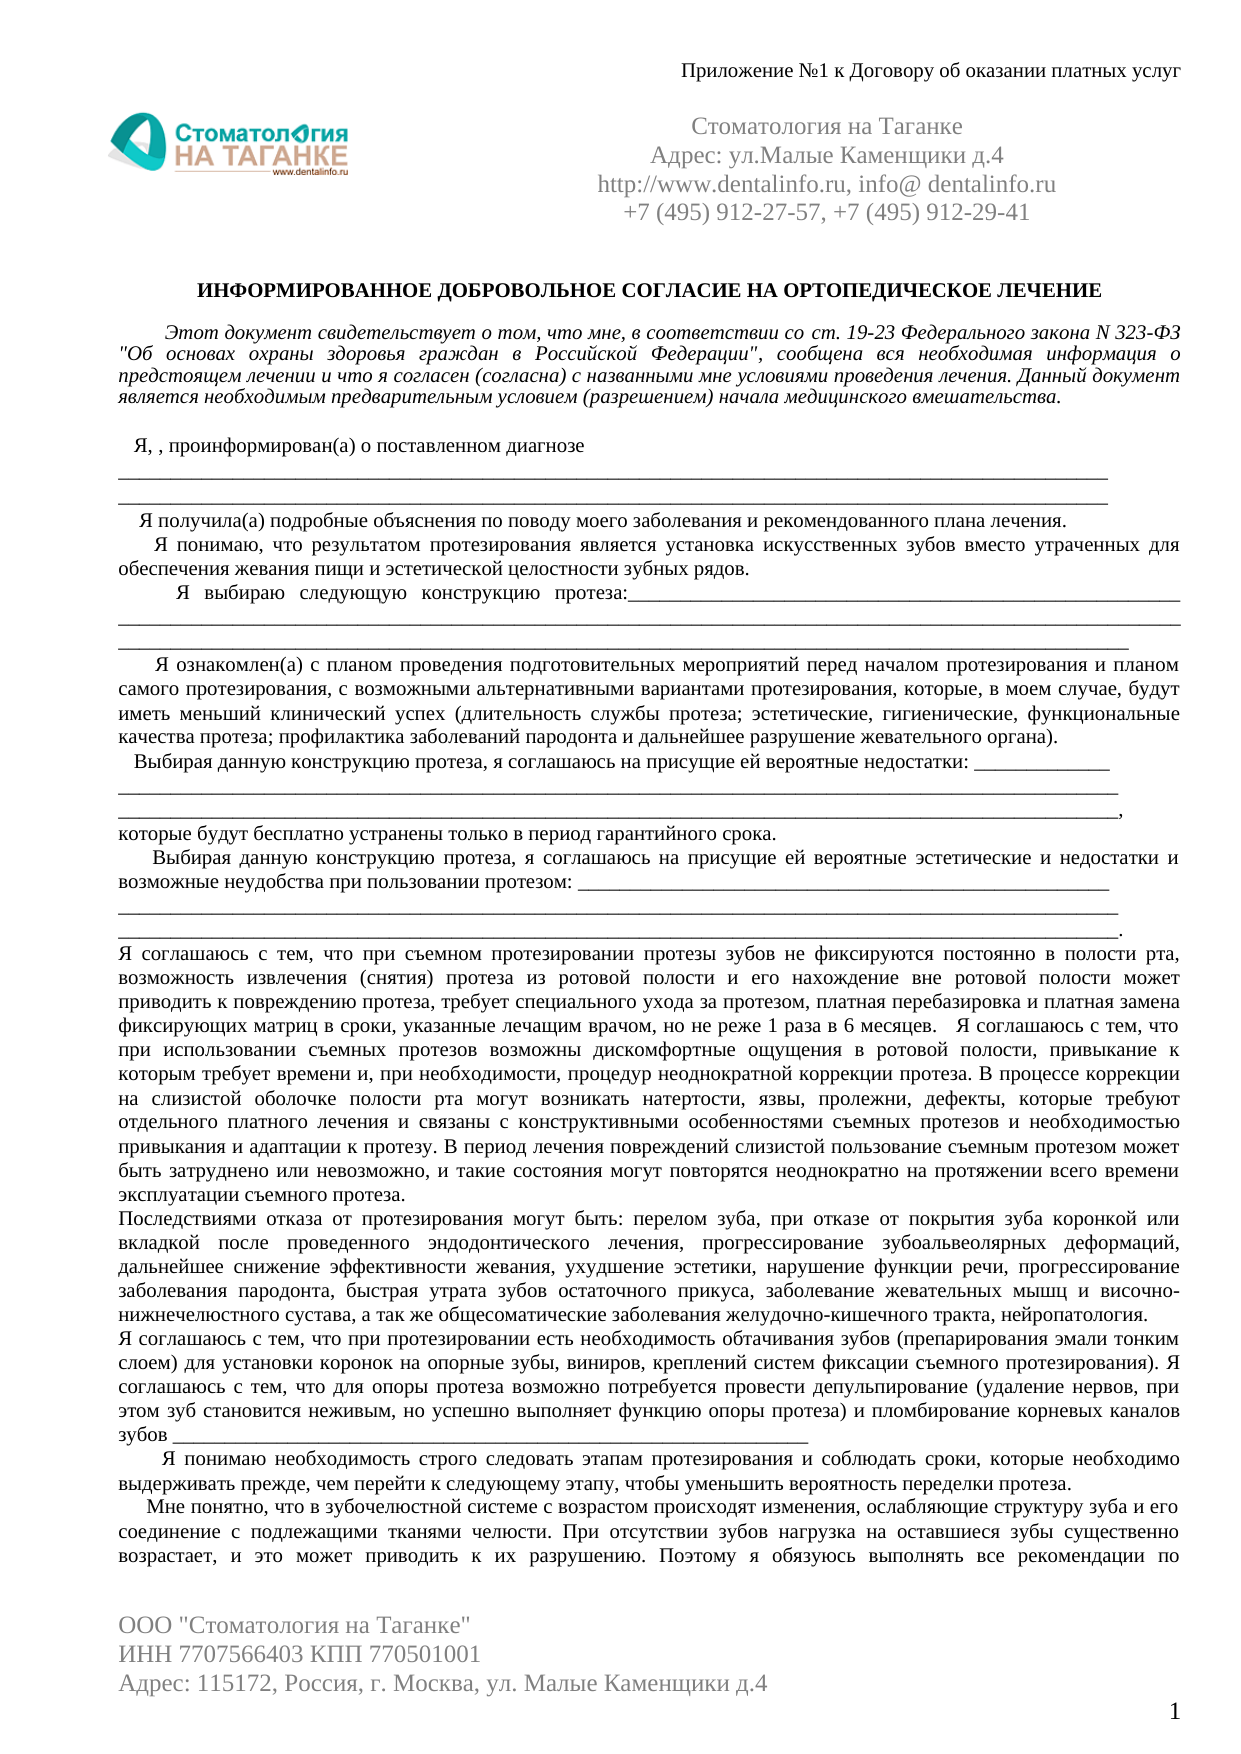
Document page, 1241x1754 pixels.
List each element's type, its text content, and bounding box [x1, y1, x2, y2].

text Информированное добровольное согласие на ортопедическое лечение [118, 278, 1181, 302]
text Я выбираю следующую конструкцию протеза:_____________________________________________________ _______________________________________________________________________________________________________________________________________________________________________________________________________ [118, 580, 1181, 625]
text Я понимаю, что результатом протезирования является установка искусственных зубов вместо утраченных для обеспечения жевания пищи и эстетической целостности зубных рядов. [118, 532, 1181, 580]
picture [107, 34, 349, 275]
text Этот документ свидетельствует о том, что мне, в соответствии со ст. 19-23 Федерального закона N 323-ФЗ "Об основах охраны здоровья граждан в Российской Федерации", сообщена вся необходимая информация о предстоящем лечении и что я согласен (согласна) с названными мне условиями проведения лечения. Данный документ является необходимым предварительным условием (разрешением) начала медицинского вмешательства. [118, 322, 1181, 408]
text _______________________________________________________________________________________________ [118, 458, 1171, 482]
text Выбирая данную конструкцию протеза, я соглашаюсь на присущие ей вероятные эстетические и недостатки и возможные неудобства при пользовании протезом: ___________________________________________________ [118, 845, 1181, 893]
text Я понимаю необходимость строго следовать этапам протезирования и соблюдать сроки, которые необходимо выдерживать прежде, чем перейти к следующему этапу, чтобы уменьшить вероятность переделки протеза. [118, 1446, 1181, 1494]
text Последствиями отказа от протезирования могут быть: перелом зуба, при отказе от покрытия зуба коронкой или вкладкой после проведенного эндодонтического лечения, прогрессирование зубоальвеолярных деформаций, дальнейшее снижение эффективности жевания, ухудшение эстетики, нарушение функции речи, прогрессирование заболевания пародонта, быстрая утрата зубов остаточного прикуса, заболевание жевательных мышц и височно-нижнечелюстного сустава, а так же общесоматические заболевания желудочно-кишечного тракта, нейропатология. [118, 1206, 1181, 1326]
text Выбирая данную конструкцию протеза, я соглашаюсь на присущие ей вероятные недостатки: _____________ [118, 748, 1181, 773]
text Я ознакомлен(а) с планом проведения подготовительных мероприятий перед началом протезирования и планом самого протезирования, с возможными альтернативными вариантами протезирования, которые, в моем случае, будут иметь меньший клинический успех (длительность службы протеза; эстетические, гигиенические, функциональные качества протеза; профилактика заболеваний пародонта и дальнейшее разрушение жевательного органа). [118, 652, 1181, 748]
text Я соглашаюсь с тем, что при съемном протезировании протезы зубов не фиксируются постоянно в полости рта, возможность извлечения (снятия) протеза из ротовой полости и его нахождение вне ротовой полости может приводить к повреждению протеза, требует специального ухода за протезом, платная перебазировка и платная замена фиксирующих матриц в сроки, указанные лечащим врачом, но не реже 1 раза в 6 месяцев. Я соглашаюсь с тем, что при использовании съемных протезов возможны дискомфортные ощущения в ротовой полости, привыкание к которым требует времени и, при необходимости, процедур неоднократной коррекции протеза. В процессе коррекции на слизистой оболочке полости рта могут возникать натертости, язвы, пролежни, дефекты, которые требуют отдельного платного лечения и связаны с конструктивными особенностями съемных протезов и необходимостью привыкания и адаптации к протезу. В период лечения повреждений слизистой пользование съемным протезом может быть затруднено или невозможно, и такие состояния могут повторятся неоднократно на протяжении всего времени эксплуатации съемного протеза. [118, 941, 1181, 1206]
text ________________________________________________________________________________________________. [118, 917, 1181, 941]
text Я, , проинформирован(а) о поставленном диагнозе [118, 433, 1171, 457]
text _______________________________________________________________________________________________ [118, 482, 1181, 508]
text ________________________________________________________________________________________________ [118, 773, 1181, 797]
text Я соглашаюсь с тем, что при протезировании есть необходимость обтачивания зубов (препарирования эмали тонким слоем) для установки коронок на опорные зубы, виниров, креплений систем фиксации съемного протезирования). Я соглашаюсь с тем, что для опоры протеза возможно потребуется провести депульпирование (удаление нервов, при этом зуб становится неживым, но успешно выполняет функцию опоры протеза) и пломбирование корневых каналов зубов _____________________________________________________________ [118, 1326, 1181, 1446]
text ________________________________________________________________________________________________, [118, 797, 1181, 821]
text ________________________________________________________________________________________________ [118, 893, 1181, 917]
text которые будут бесплатно устранены только в период гарантийного срока. [118, 821, 1181, 845]
text Я выбираю следующую конструкцию протеза:_____________________________________________________ _______________________________________________________________________________________________________________________________________________________________________________________________________ [118, 626, 1181, 652]
text Я получила(а) подробные объяснения по поводу моего заболевания и рекомендованного плана лечения. [118, 508, 1181, 532]
